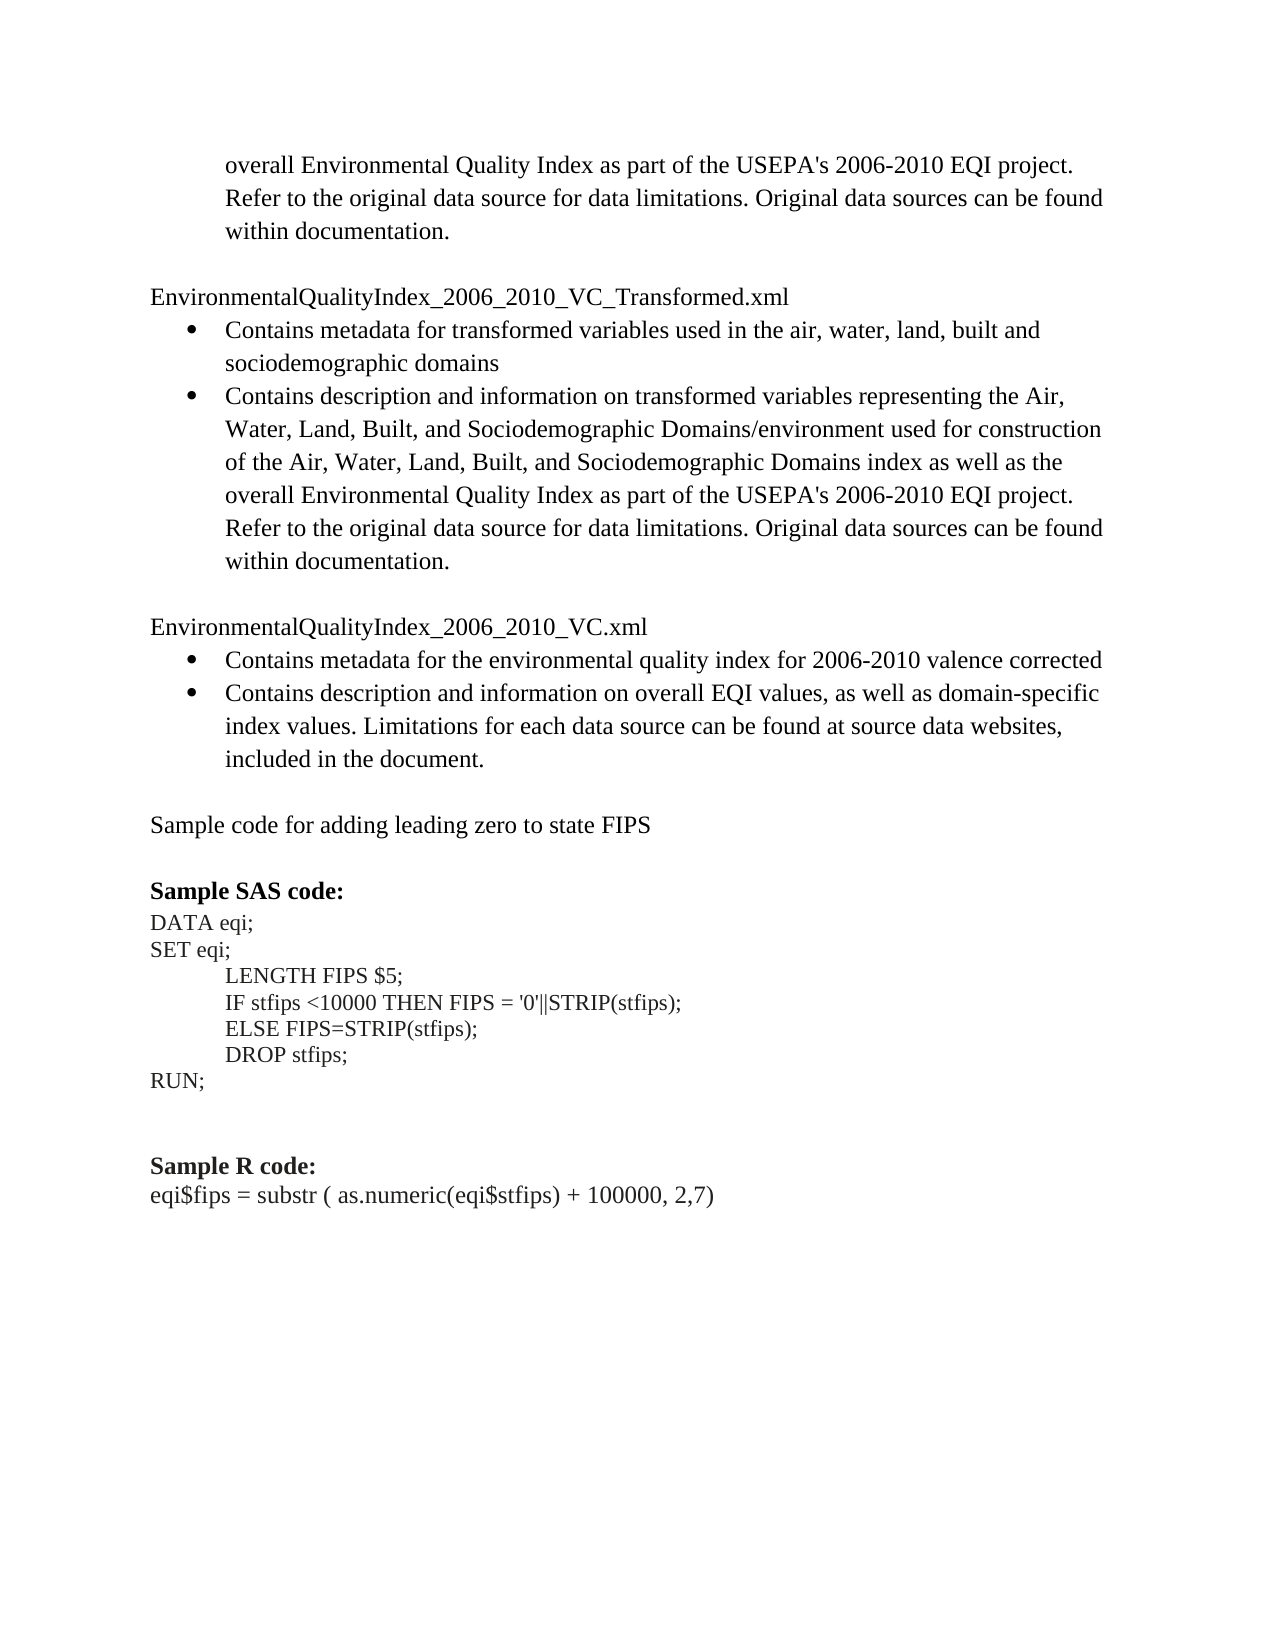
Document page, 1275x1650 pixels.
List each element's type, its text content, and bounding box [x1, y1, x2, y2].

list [187, 150, 1125, 245]
text EnvironmentalQualityIndex_2006_2010_VC.xml [150, 612, 1125, 641]
text DROP stfips; [150, 1041, 1125, 1068]
text DATA eqi; [150, 909, 1125, 936]
list Contains metadata for the environmental quality index for 2006-2010 valence corrected [187, 645, 1125, 674]
text Sample SAS code: [150, 876, 1125, 905]
list Contains description and information on overall EQI values, as well as domain-specific index values. Limitations for each data source can be found at source data websites, included in the document. [187, 678, 1125, 773]
text EnvironmentalQualityIndex_2006_2010_VC_Transformed.xml [150, 282, 1125, 311]
text RUN; [150, 1068, 1125, 1094]
text LENGTH FIPS $5; [150, 962, 1125, 988]
list Contains description and information on transformed variables representing the Air, Water, Land, Built, and Sociodemographic Domains/environment used for construction of the Air, Water, Land, Built, and Sociodemographic Domains index as well as the overall Environmental Quality Index as part of the USEPA's 2006-2010 EQI project. Refer to the original data source for data limitations. Original data sources can be found within documentation. [187, 381, 1125, 575]
list Contains metadata for transformed variables used in the air, water, land, built and sociodemographic domains [187, 315, 1125, 377]
text IF stfips <10000 THEN FIPS = '0'||STRIP(stfips); [150, 988, 1125, 1015]
text Sample code for adding leading zero to state FIPS [150, 810, 1125, 839]
text Sample R code: [150, 1151, 1125, 1180]
text ELSE FIPS=STRIP(stfips); [150, 1015, 1125, 1041]
text SET eqi; [150, 936, 1125, 962]
text eqi$fips = substr ( as.numeric(eqi$stfips) + 100000, 2,7) [150, 1180, 1125, 1209]
